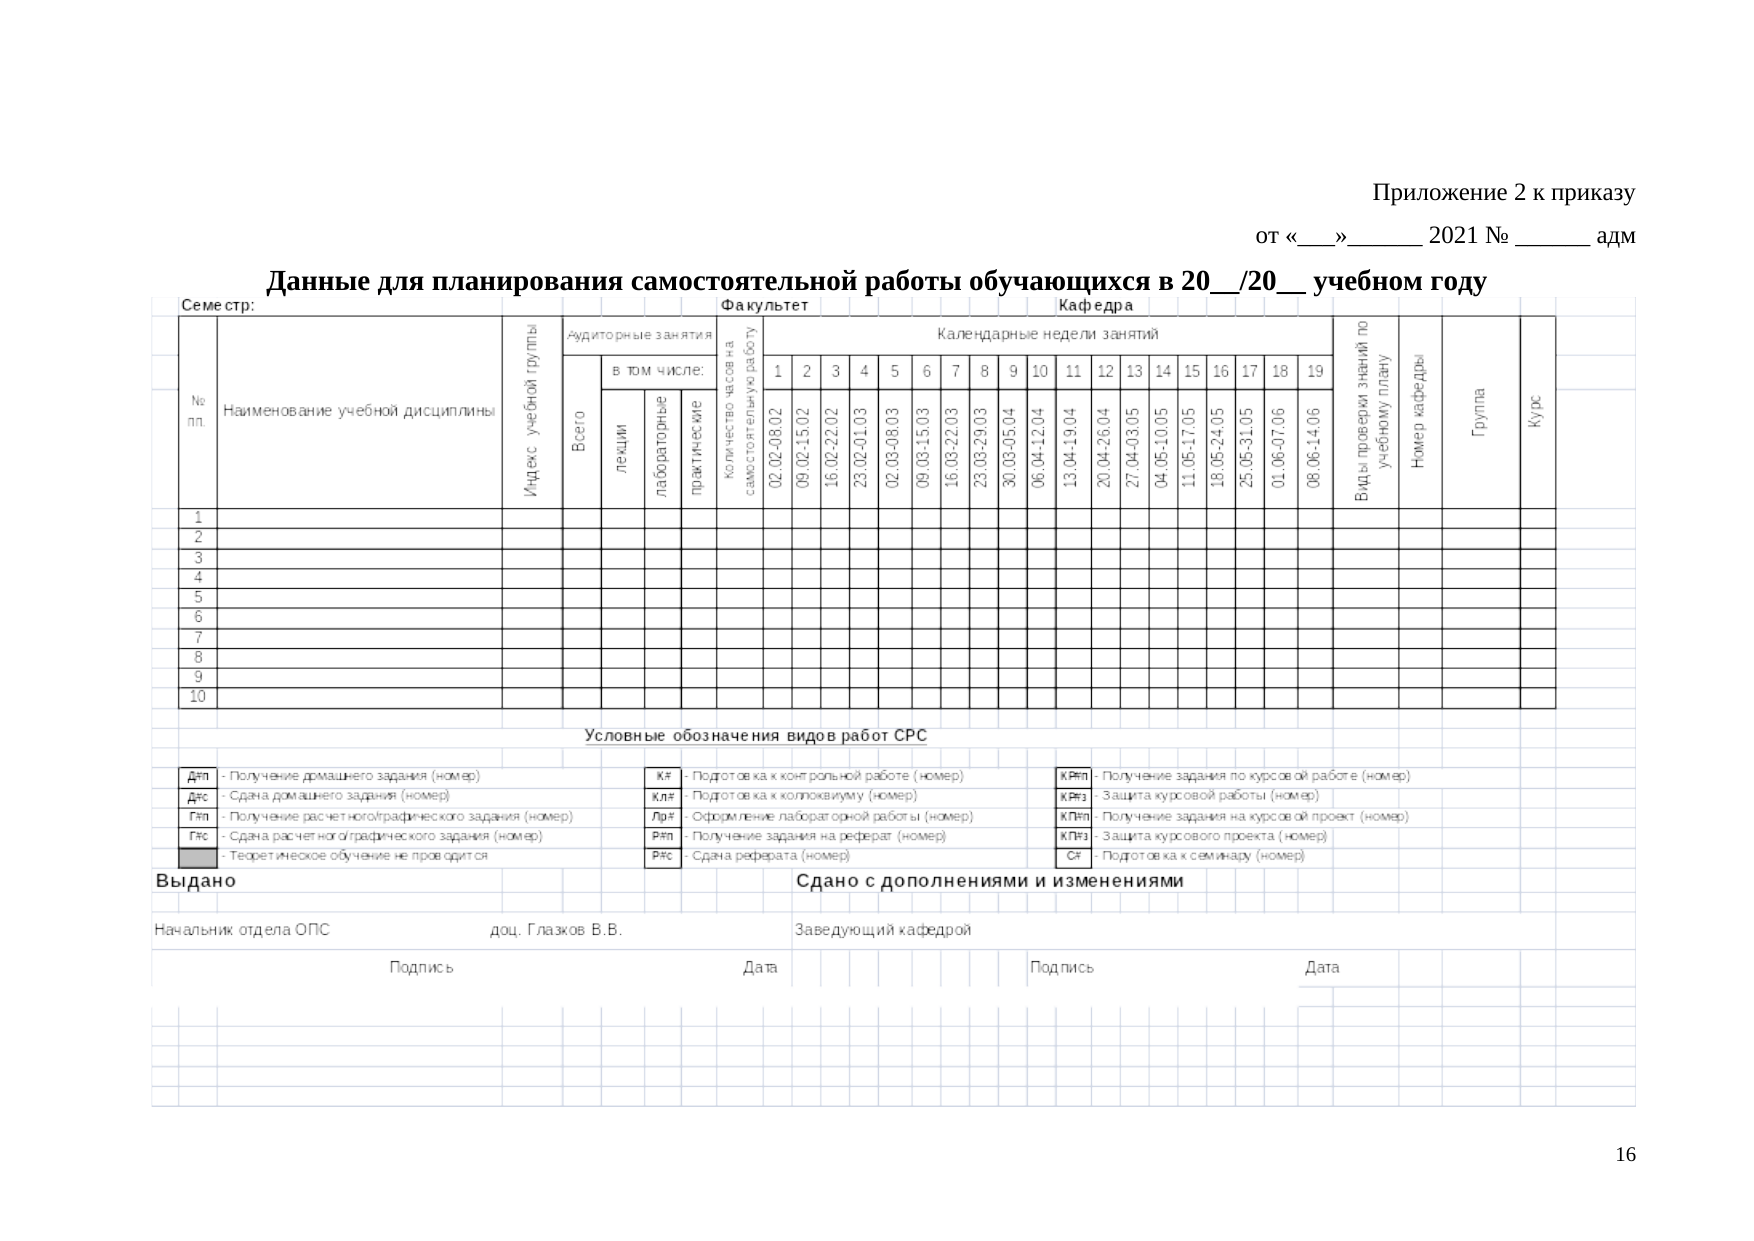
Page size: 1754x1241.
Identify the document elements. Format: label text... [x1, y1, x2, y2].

text Данные для планирования самостоятельной работы обучающихся в 20__/20__ учебном году [118, 263, 1636, 297]
